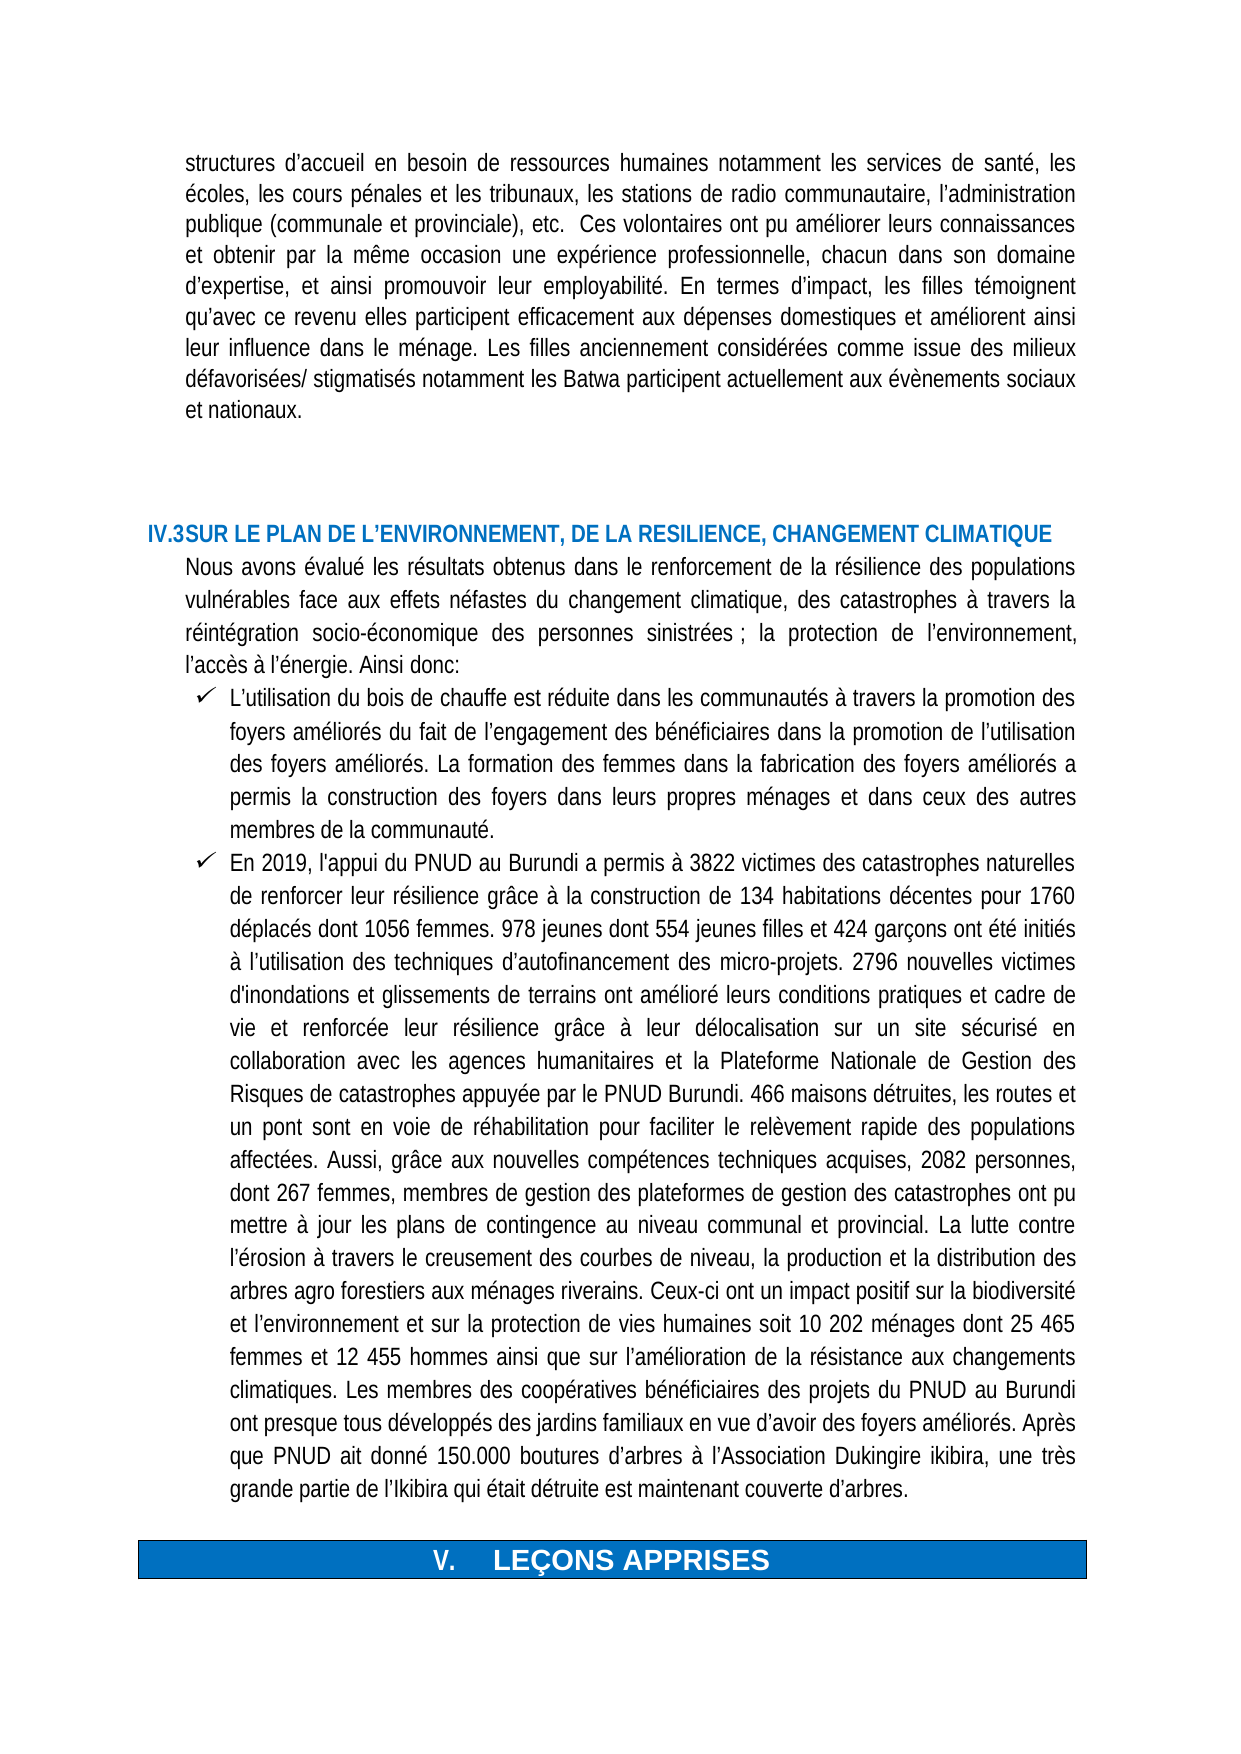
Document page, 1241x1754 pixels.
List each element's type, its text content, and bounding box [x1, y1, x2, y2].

list Nous avons évalué les résultats obtenus dans le renforcement de la résilience des populations vulnérables face aux effets néfastes du changement climatique, des catastrophes à travers la réintégration socio-économique des personnes sinistrées ; la protection de l’environnement, l’accès à l’énergie. Ainsi donc: [185, 552, 1078, 679]
list LEÇONS APPRISES [139, 1541, 1086, 1578]
list SUR LE PLAN DE L’ENVIRONNEMENT, DE LA RESILIENCE, CHANGEMENT CLIMATIQUE [148, 519, 1078, 547]
list L’utilisation du bois de chauffe est réduite dans les communautés à travers la promotion des foyers améliorés du fait de l’engagement des bénéficiaires dans la promotion de l’utilisation des foyers améliorés. La formation des femmes dans la fabrication des foyers améliorés a permis la construction des foyers dans leurs propres ménages et dans ceux des autres membres de la communauté. [192, 683, 1078, 844]
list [148, 148, 1078, 424]
list En 2019, l'appui du PNUD au Burundi a permis à 3822 victimes des catastrophes naturelles de renforcer leur résilience grâce à la construction de 134 habitations décentes pour 1760 déplacés dont 1056 femmes. 978 jeunes dont 554 jeunes filles et 424 garçons ont été initiés à l’utilisation des techniques d’autofinancement des micro-projets. 2796 nouvelles victimes d'inondations et glissements de terrains ont amélioré leurs conditions pratiques et cadre de vie et renforcée leur résilience grâce à leur délocalisation sur un site sécurisé en collaboration avec les agences humanitaires et la Plateforme Nationale de Gestion des Risques de catastrophes appuyée par le PNUD Burundi. 466 maisons détruites, les routes et un pont sont en voie de réhabilitation pour faciliter le relèvement rapide des populations affectées. Aussi, grâce aux nouvelles compétences techniques acquises, 2082 personnes, dont 267 femmes, membres de gestion des plateformes de gestion des catastrophes ont pu mettre à jour les plans de contingence au niveau communal et provincial. La lutte contre l’érosion à travers le creusement des courbes de niveau, la production et la distribution des arbres agro forestiers aux ménages riverains. Ceux-ci ont un impact positif sur la biodiversité et l’environnement et sur la protection de vies humaines soit 10 202 ménages dont 25 465 femmes et 12 455 hommes ainsi que sur l’amélioration de la résistance aux changements climatiques. Les membres des coopératives bénéficiaires des projets du PNUD au Burundi ont presque tous développés des jardins familiaux en vue d’avoir des foyers améliorés. Après que PNUD ait donné 150.000 boutures d’arbres à l’Association Dukingire ikibira, une très grande partie de l’Ikibira qui était détruite est maintenant couverte d’arbres. [192, 848, 1078, 1502]
